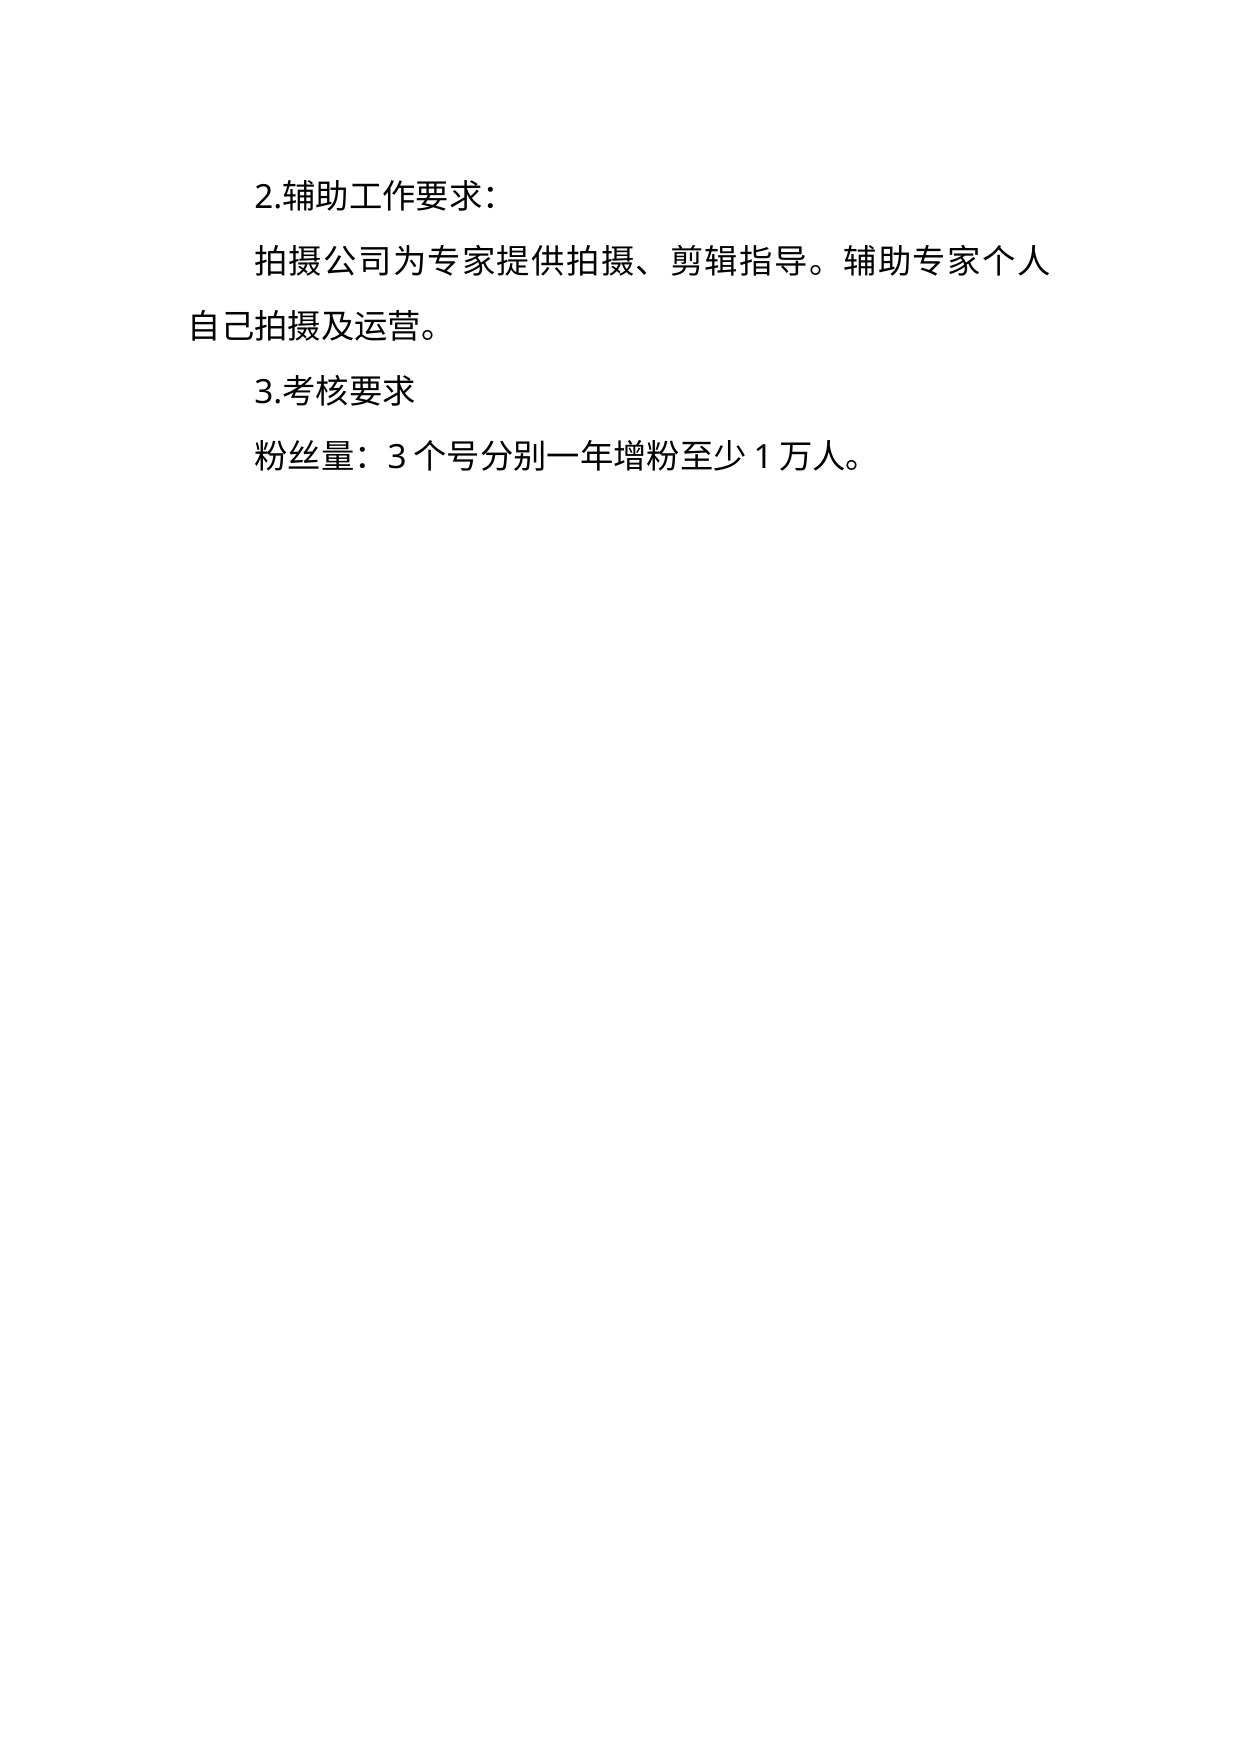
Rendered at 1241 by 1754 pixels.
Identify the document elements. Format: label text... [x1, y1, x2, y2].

list 2.辅助工作要求： [187, 162, 1053, 227]
list 3.考核要求 [187, 357, 1053, 422]
list 拍摄公司为专家提供拍摄、剪辑指导。辅助专家个人自己拍摄及运营。 [187, 227, 1053, 357]
list 粉丝量：3个号分别一年增粉至少1万人。 [187, 422, 1053, 487]
